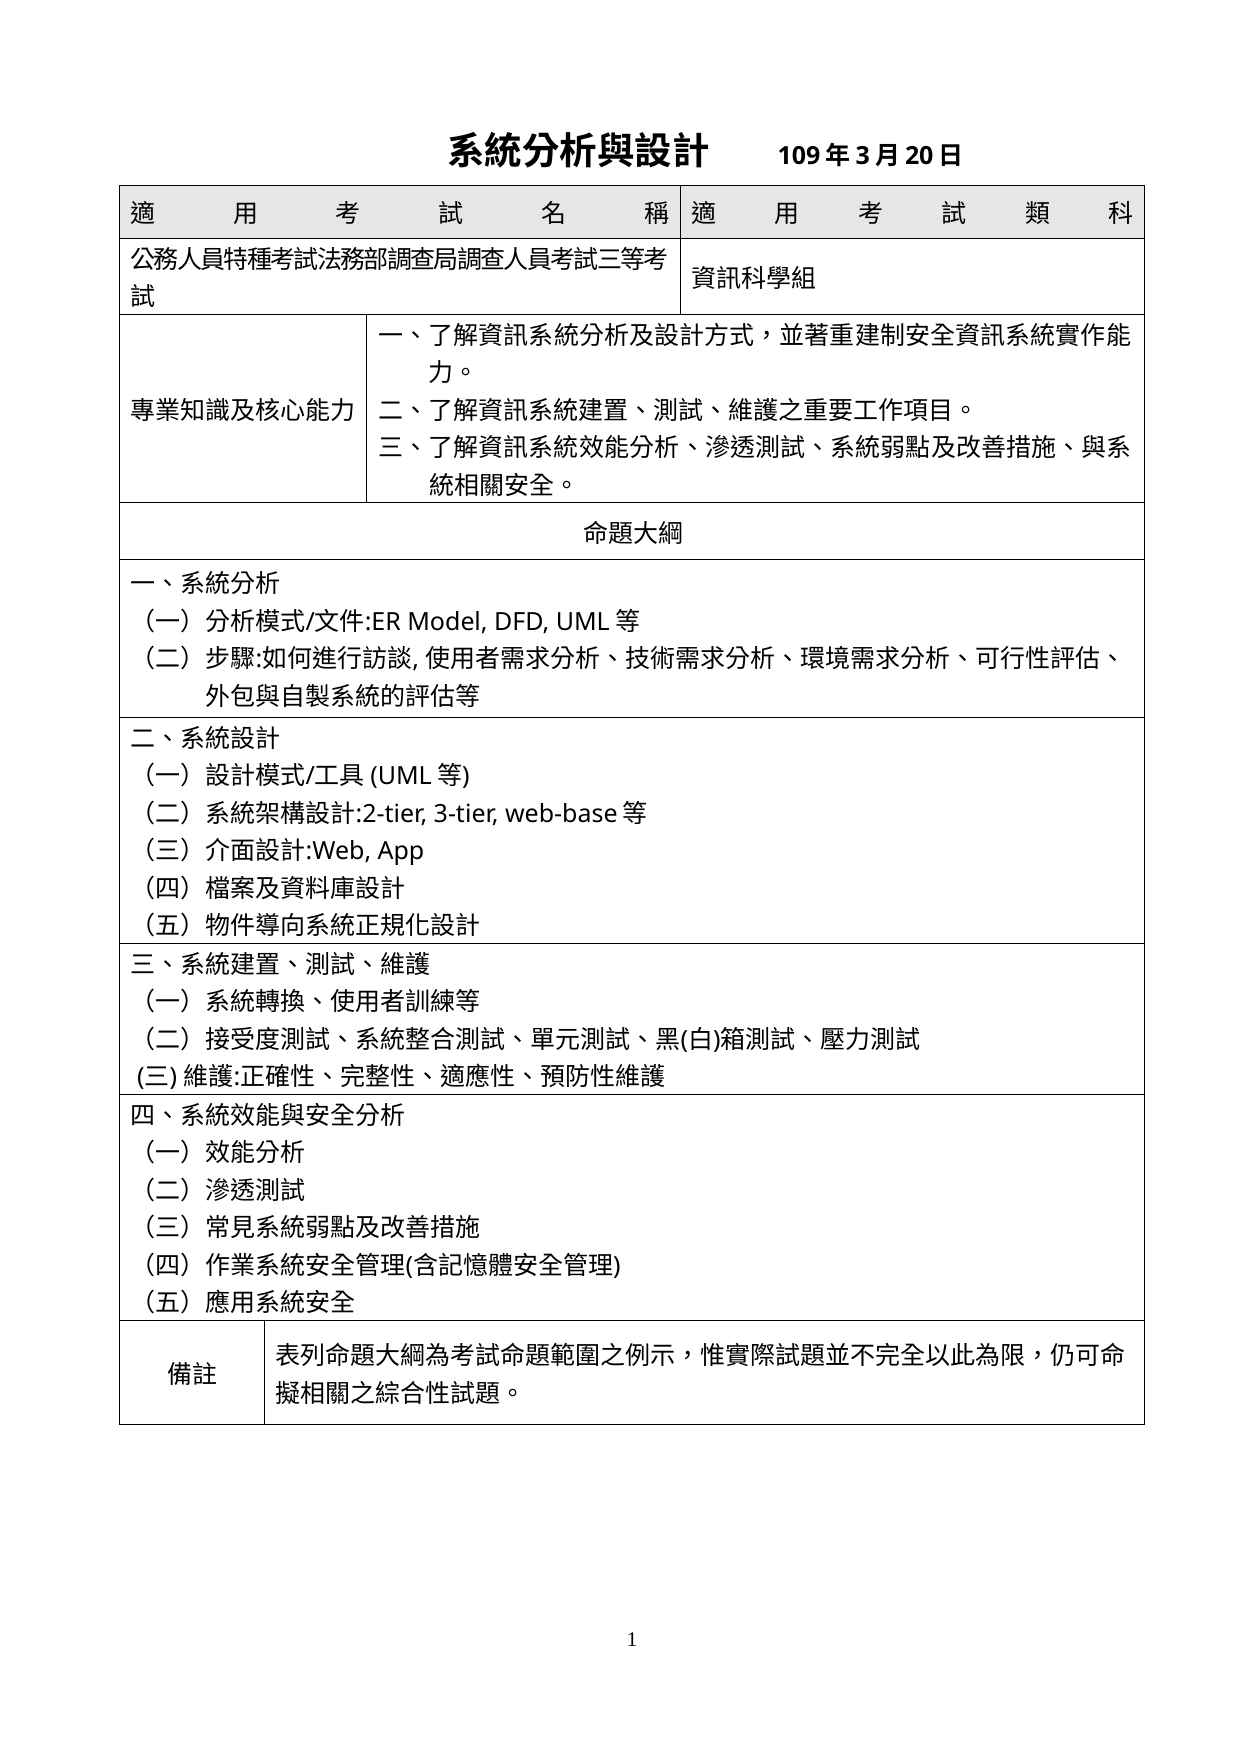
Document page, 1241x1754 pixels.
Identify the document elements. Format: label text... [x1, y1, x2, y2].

table_cell 備註 [120, 1321, 264, 1424]
table_cell 一、了解資訊系統分析及設計方式，並著重建制安全資訊系統實作能力。 二、了解資訊系統建置、測試、維護之重要工作項目。 三、了解資訊系統效能分析、滲透測試、系統弱點及改善措施、與系統相關安全。 [367, 315, 1144, 502]
table_cell 一、系統分析 （一）分析模式/文件:ER Model, DFD, UML等 （二）步驟:如何進行訪談, 使用者需求分析、技術需求分析、環境需求分析、可行性評估、外包與自製系統的評估等 [120, 560, 1144, 717]
table_cell 四、系統效能與安全分析 （一）效能分析 （二）滲透測試 （三）常見系統弱點及改善措施 （四）作業系統安全管理(含記憶體安全管理) （五）應用系統安全 [120, 1095, 1144, 1320]
text 系統分析與設計 109年3月20日 [120, 110, 1144, 185]
table_cell 表列命題大綱為考試命題範圍之例示，惟實際試題並不完全以此為限，仍可命擬相關之綜合性試題。 [265, 1321, 1144, 1424]
table_cell 專業知識及核心能力 [120, 315, 366, 502]
table_cell 二、系統設計 （一）設計模式/工具 (UML等) （二）系統架構設計:2-tier, 3-tier, web-base等 （三）介面設計:Web, App （四）檔案及資料庫設計 （五）物件導向系統正規化設計 [120, 718, 1144, 943]
table_cell 三、系統建置、測試、維護 （一）系統轉換、使用者訓練等 （二）接受度測試、系統整合測試、單元測試、黑(白)箱測試、壓力測試 (三) 維護:正確性、完整性、適應性、預防性維護 [120, 944, 1144, 1094]
table_cell 公務人員特種考試法務部調查局調查人員考試三等考試 [120, 239, 680, 314]
table_header 適用考試名稱 [120, 186, 680, 238]
table_cell 資訊科學組 [681, 239, 1144, 314]
table_cell 命題大綱 [120, 503, 1144, 559]
table_header 適用考試類科 [681, 186, 1144, 238]
